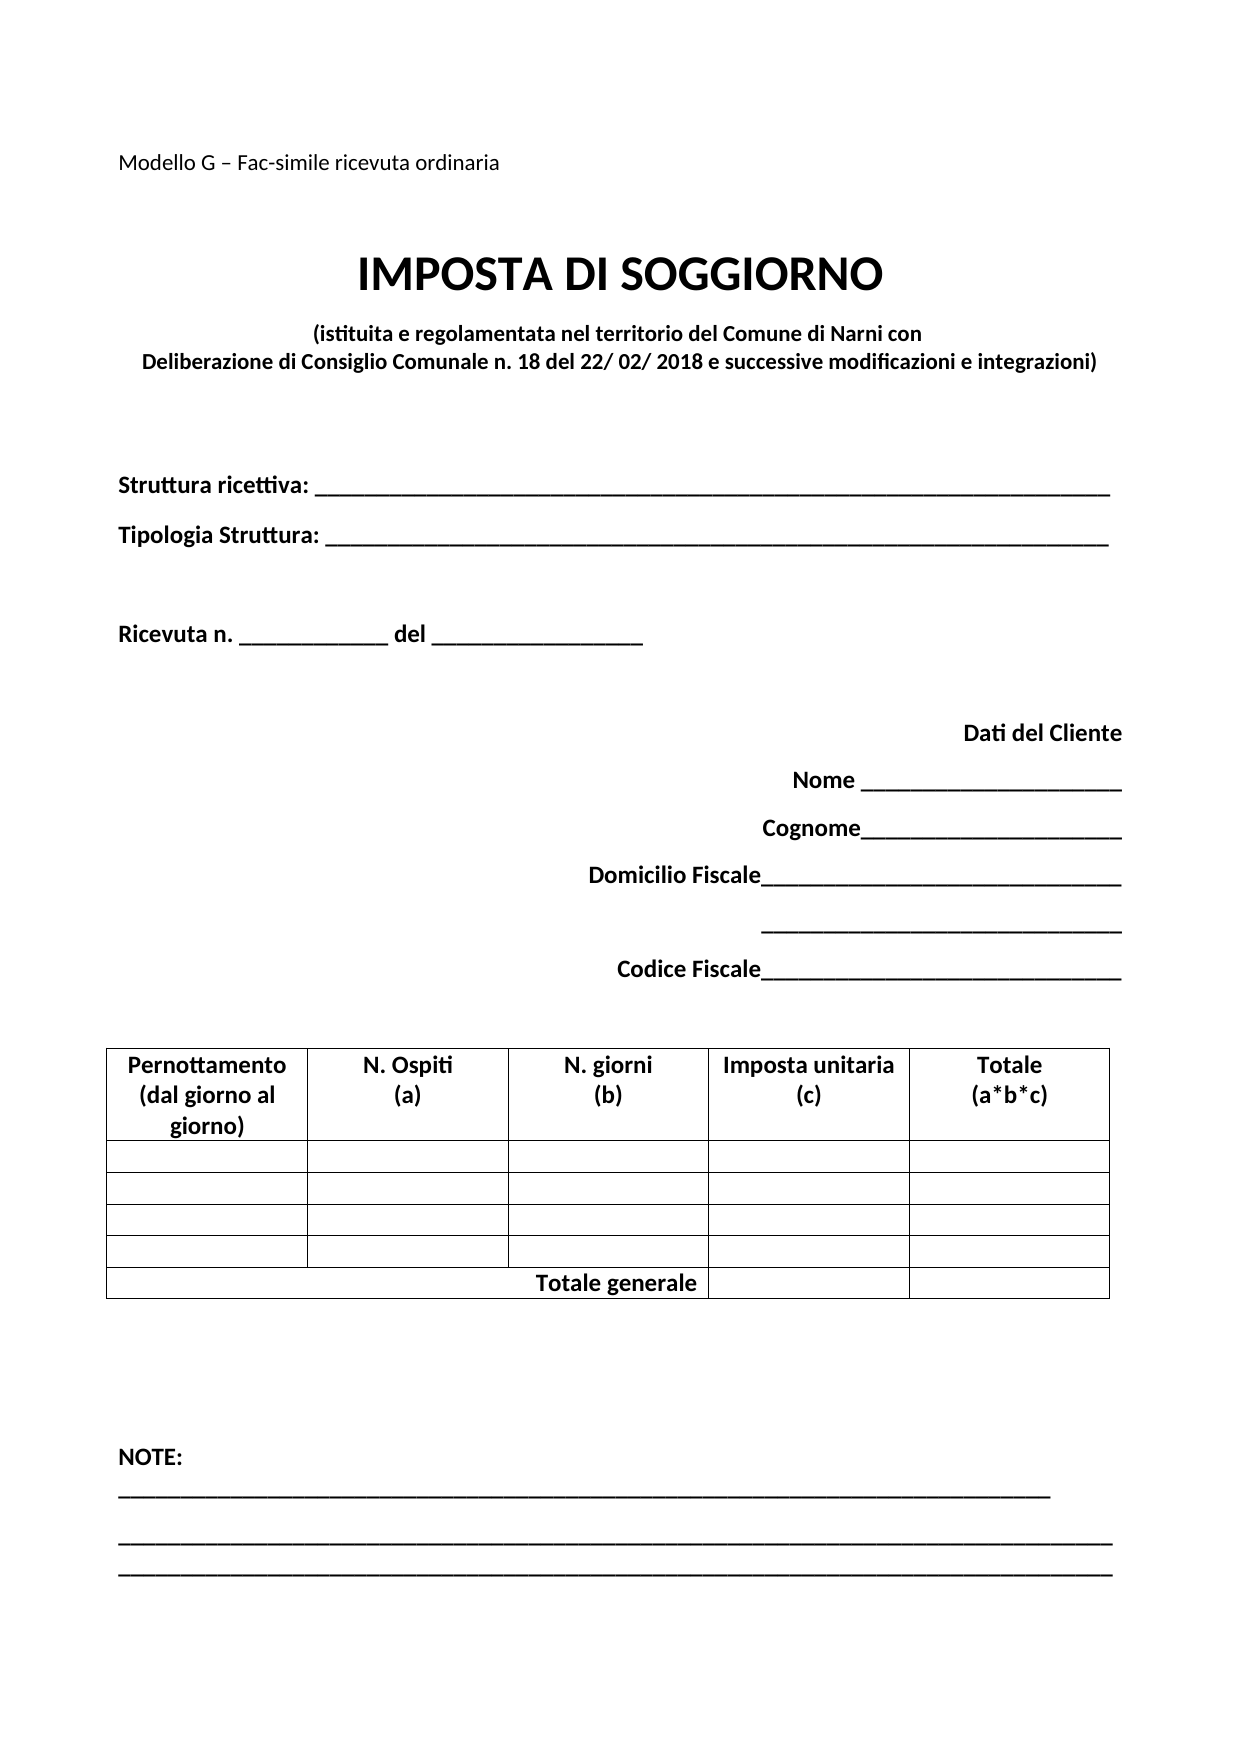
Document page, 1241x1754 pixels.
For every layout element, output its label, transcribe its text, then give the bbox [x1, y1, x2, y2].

text NOTE: ___________________________________________________________________________ [118, 1441, 1122, 1502]
table_header N. Ospiti (a) [308, 1049, 508, 1140]
table_cell [509, 1205, 708, 1235]
text Codice Fiscale_____________________________ [118, 953, 1122, 984]
table_cell [910, 1173, 1109, 1203]
text Modello G – Fac-simile ricevuta ordinaria [118, 148, 1122, 176]
table_cell [709, 1236, 909, 1267]
table_header Imposta unitaria (c) [709, 1049, 909, 1140]
table_cell [308, 1205, 508, 1235]
table_cell [308, 1141, 508, 1172]
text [118, 1518, 1122, 1579]
table_cell Totale generale [107, 1268, 708, 1298]
table_cell [910, 1268, 1109, 1298]
text _____________________________ [118, 906, 1122, 937]
table_cell [107, 1173, 307, 1203]
text Ricevuta n. ____________ del _________________ [118, 618, 1122, 649]
table_cell [910, 1236, 1109, 1267]
table_cell [107, 1141, 307, 1172]
table_cell [308, 1236, 508, 1267]
table_cell [910, 1141, 1109, 1172]
table_cell [709, 1141, 909, 1172]
table_cell [709, 1268, 909, 1298]
table_cell [709, 1173, 909, 1203]
table_header N. giorni (b) [509, 1049, 708, 1140]
table_header Pernottamento (dal giorno al giorno) [107, 1049, 307, 1140]
text IMPOSTA DI SOGGIORNO [118, 241, 1122, 302]
text Nome _____________________ [118, 764, 1122, 795]
text (istituita e regolamentata nel territorio del Comune di Narni con Deliberazione di Consiglio Comunale n. 18 del 22/ 02/ 2018 e successive modificazioni e integrazioni) [118, 319, 1122, 375]
text Dati del Cliente [118, 717, 1122, 748]
table_cell [509, 1173, 708, 1203]
table_cell [509, 1236, 708, 1267]
text Domicilio Fiscale_____________________________ [118, 859, 1122, 889]
text Tipologia Struttura: _______________________________________________________________ [118, 519, 1122, 549]
text Cognome_____________________ [118, 812, 1122, 842]
table_cell [709, 1205, 909, 1235]
table_cell [107, 1205, 307, 1235]
table_header Totale (a*b*c) [910, 1049, 1109, 1140]
table_cell [308, 1173, 508, 1203]
table_cell [107, 1236, 307, 1267]
table_cell [509, 1141, 708, 1172]
text Struttura ricettiva: ________________________________________________________________ [118, 469, 1122, 500]
table_cell [910, 1205, 1109, 1235]
